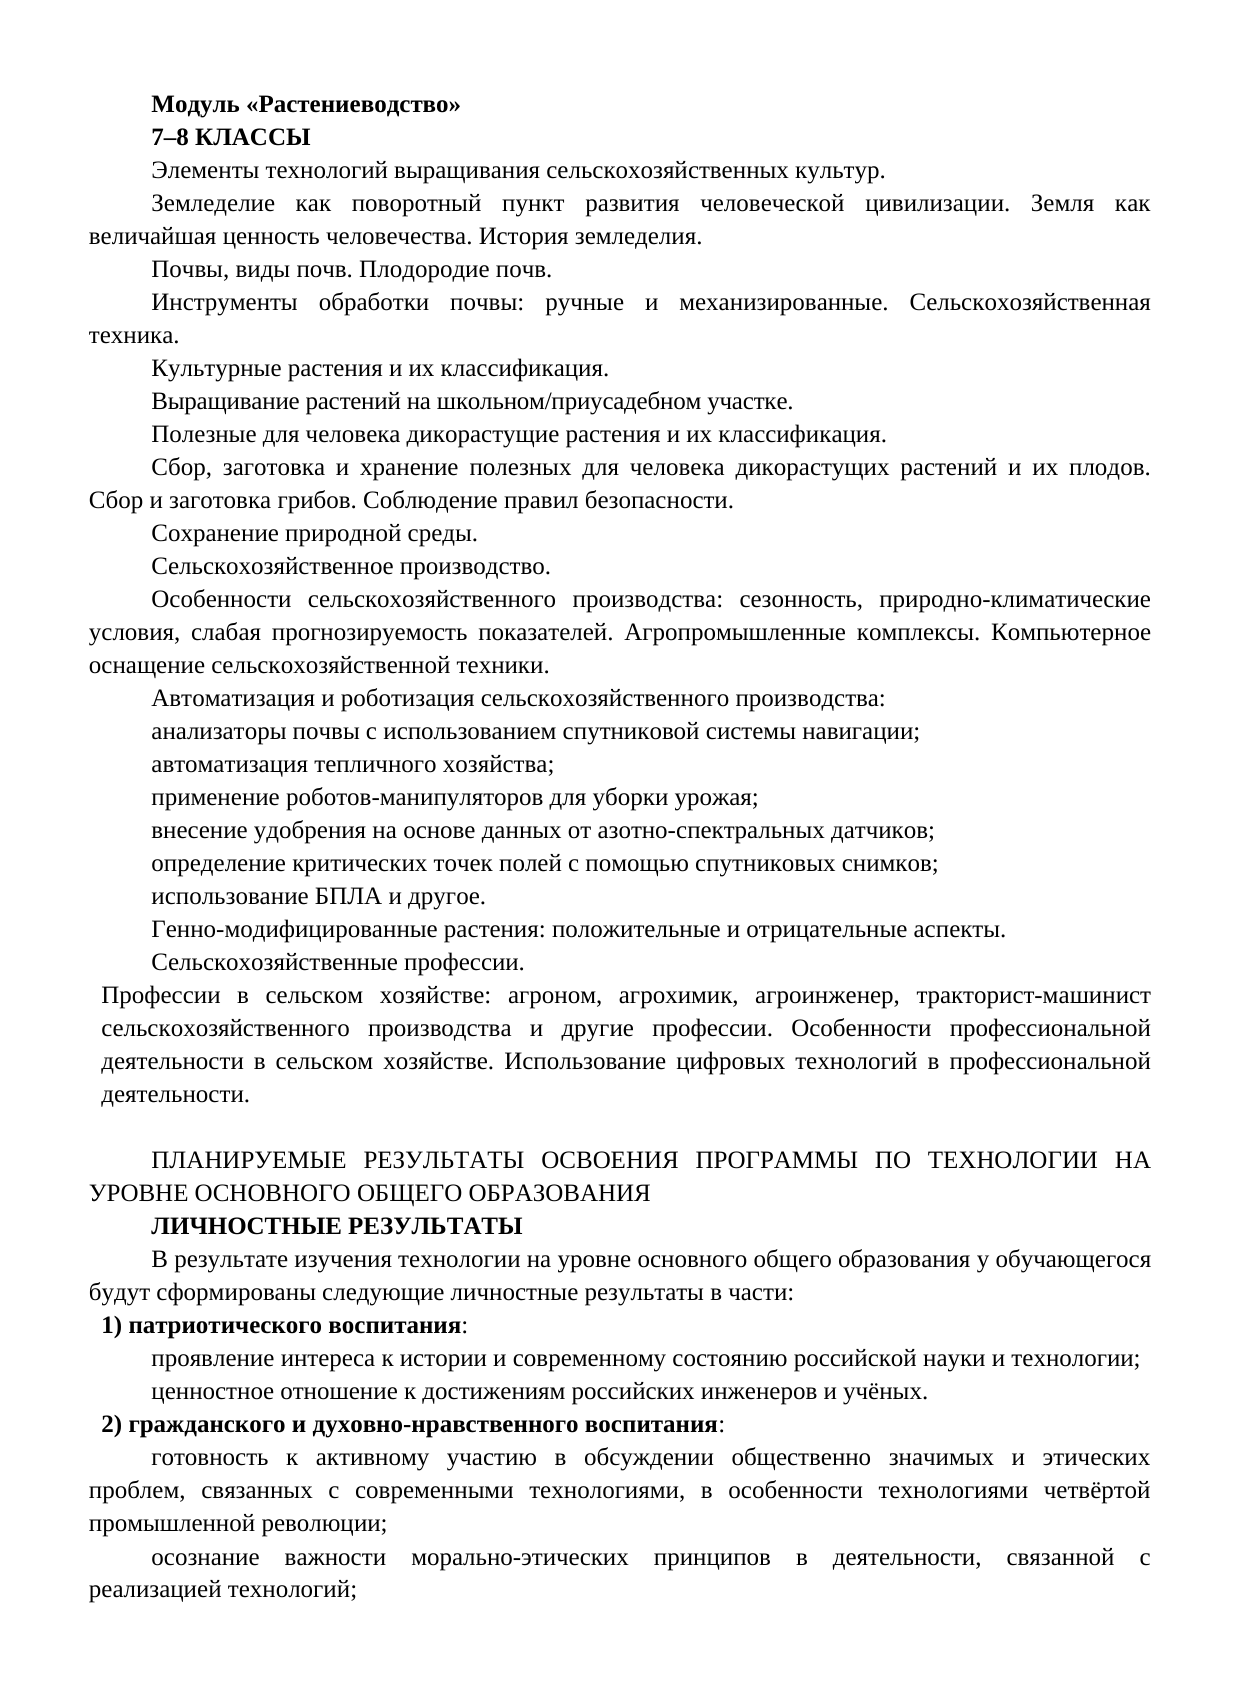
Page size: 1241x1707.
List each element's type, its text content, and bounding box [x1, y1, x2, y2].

text использование БПЛА и другое. [89, 881, 1152, 910]
text В результате изучения технологии на уровне основного общего образования у обучающегося будут сформированы следующие личностные результаты в части: [89, 1244, 1152, 1306]
text Почвы, виды почв. Плодородие почв. [89, 254, 1152, 282]
text автоматизация тепличного хозяйства; [89, 749, 1152, 778]
text Полезные для человека дикорастущие растения и их классификация. [89, 419, 1152, 448]
text Особенности сельскохозяйственного производства: сезонность, природно-климатические условия, слабая прогнозируемость показателей. Агропромышленные комплексы. Компьютерное оснащение сельскохозяйственной техники. [89, 584, 1152, 679]
text определение критических точек полей с помощью спутниковых снимков; [89, 848, 1152, 877]
text 7–8 КЛАССЫ [89, 122, 1152, 150]
text Инструменты обработки почвы: ручные и механизированные. Сельскохозяйственная техника. [89, 287, 1152, 348]
text ПЛАНИРУЕМЫЕ РЕЗУЛЬТАТЫ ОСВОЕНИЯ ПРОГРАММЫ ПО ТЕХНОЛОГИИ НА УРОВНЕ ОСНОВНОГО ОБЩЕГО ОБРАЗОВАНИЯ [89, 1145, 1152, 1207]
text внесение удобрения на основе данных от азотно-спектральных датчиков; [89, 815, 1152, 844]
text Сбор, заготовка и хранение полезных для человека дикорастущих растений и их плодов. Сбор и заготовка грибов. Соблюдение правил безопасности. [89, 452, 1152, 514]
text 1) патриотического воспитания: [101, 1310, 1152, 1339]
text Сельскохозяйственные профессии. [89, 947, 1152, 976]
text анализаторы почвы c использованием спутниковой системы навигации; [89, 716, 1152, 745]
text осознание важности морально-этических принципов в деятельности, связанной с реализацией технологий; [89, 1542, 1152, 1603]
text Автоматизация и роботизация сельскохозяйственного производства: [89, 683, 1152, 712]
text Профессии в сельском хозяйстве: агроном, агрохимик, агроинженер, тракторист-машинист сельскохозяйственного производства и другие профессии. Особенности профессиональной деятельности в сельском хозяйстве. Использование цифровых технологий в профессиональной деятельности. [101, 980, 1152, 1108]
text готовность к активному участию в обсуждении общественно значимых и этических проблем, связанных с современными технологиями, в особенности технологиями четвёртой промышленной революции; [89, 1442, 1152, 1537]
text Выращивание растений на школьном/приусадебном участке. [89, 386, 1152, 414]
text Элементы технологий выращивания сельскохозяйственных культур. [89, 155, 1152, 183]
text ценностное отношение к достижениям российских инженеров и учёных. [89, 1376, 1152, 1405]
text Модуль «Растениеводство» [89, 89, 1152, 117]
text 2) гражданского и духовно-нравственного воспитания: [101, 1409, 1152, 1438]
text Генно-модифицированные растения: положительные и отрицательные аспекты. [89, 914, 1152, 943]
text Культурные растения и их классификация. [89, 353, 1152, 382]
text ЛИЧНОСТНЫЕ РЕЗУЛЬТАТЫ [89, 1211, 1152, 1240]
text Земледелие как поворотный пункт развития человеческой цивилизации. Земля как величайшая ценность человечества. История земледелия. [89, 188, 1152, 249]
text проявление интереса к истории и современному состоянию российской науки и технологии; [89, 1343, 1152, 1372]
text применение роботов-манипуляторов для уборки урожая; [89, 782, 1152, 811]
text Сельскохозяйственное производство. [89, 551, 1152, 580]
text Сохранение природной среды. [89, 518, 1152, 547]
